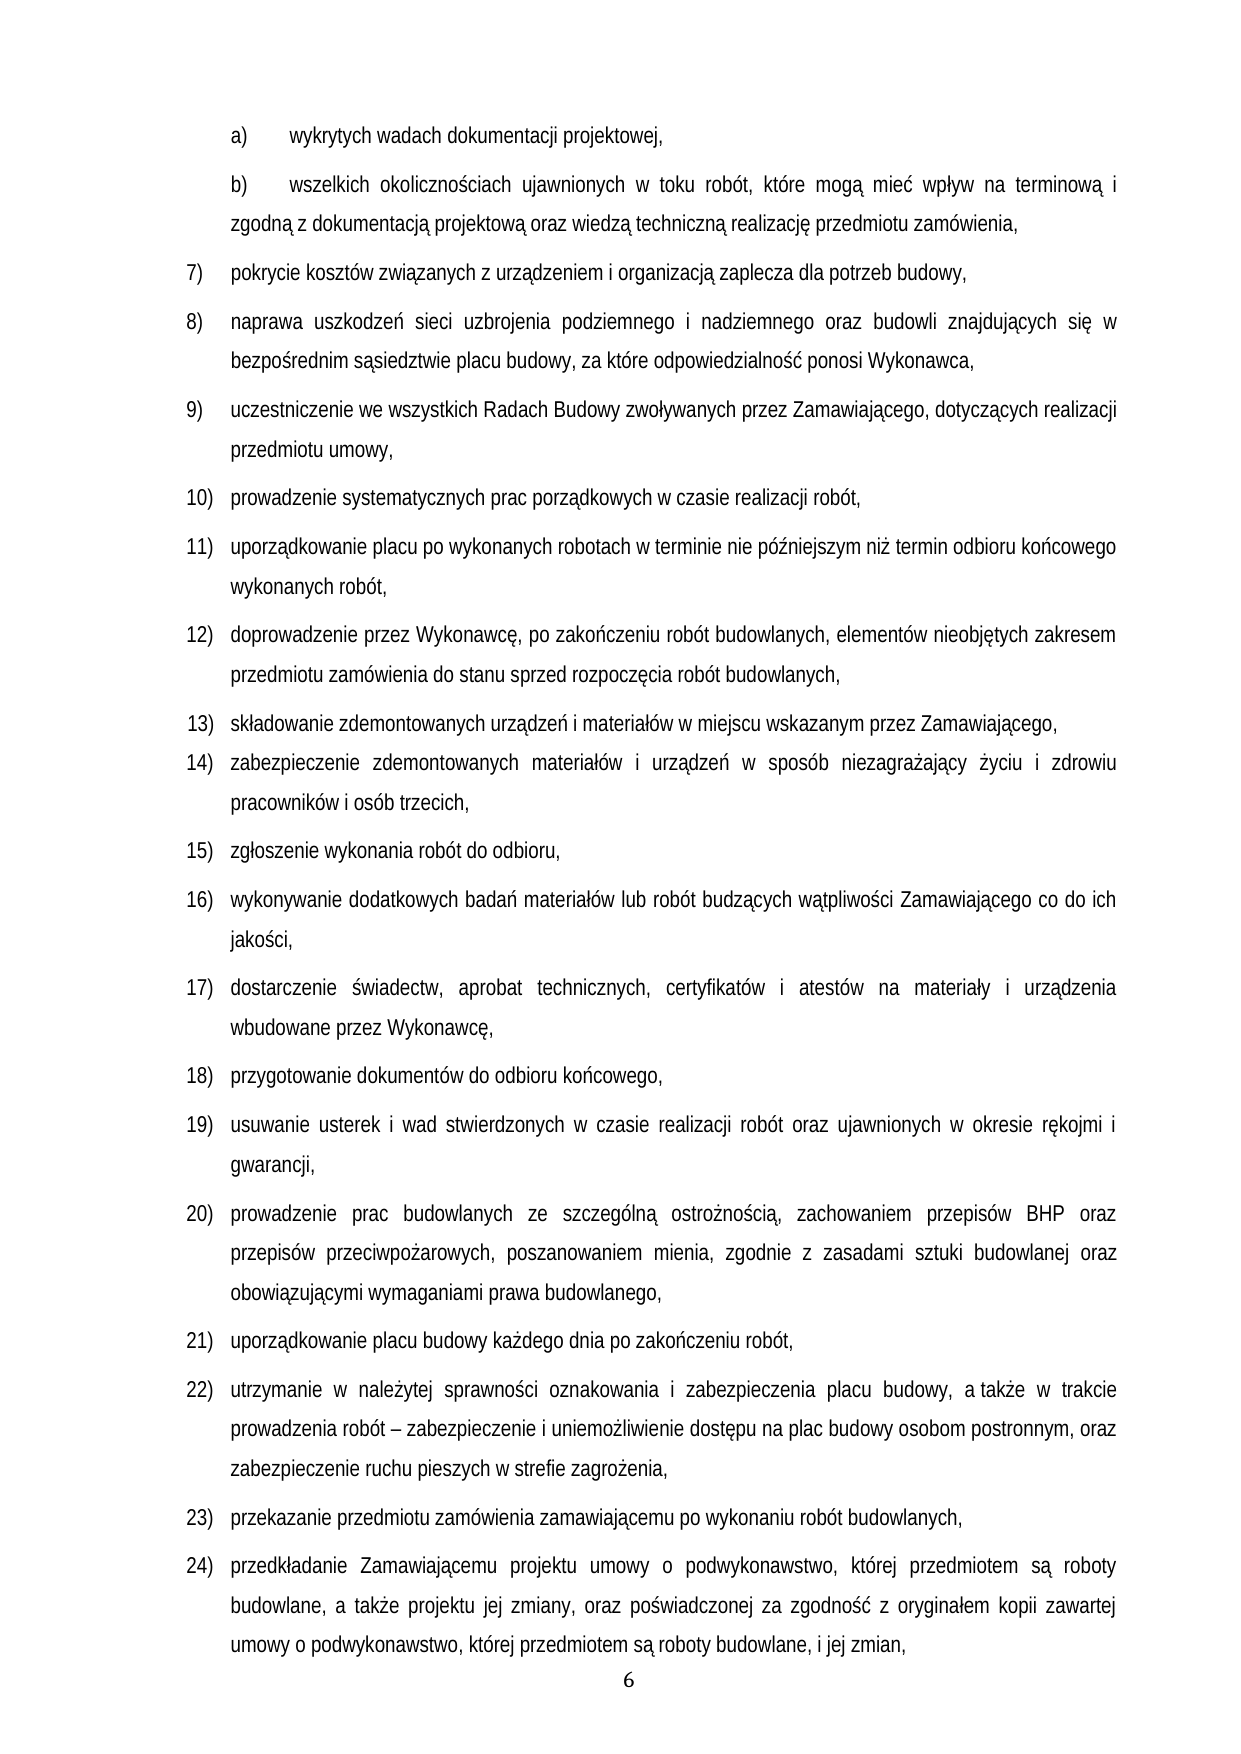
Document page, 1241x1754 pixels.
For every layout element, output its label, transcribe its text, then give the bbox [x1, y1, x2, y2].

text b) wszelkich okolicznościach ujawnionych w toku robót, które mogą mieć wpływ na terminową i zgodną z dokumentacją projektową oraz wiedzą techniczną realizację przedmiotu zamówienia, [231, 171, 1117, 237]
list przekazanie przedmiotu zamówienia zamawiającemu po wykonaniu robót budowlanych, [186, 1504, 1117, 1530]
list wykonywanie dodatkowych badań materiałów lub robót budzących wątpliwości Zamawiającego co do ich jakości, [186, 886, 1117, 952]
list składowanie zdemontowanych urządzeń i materiałów w miejscu wskazanym przez Zamawiającego, [187, 709, 1117, 736]
list przedkładanie Zamawiającemu projektu umowy o podwykonawstwo, której przedmiotem są roboty budowlane, a także projektu jej zmiany, oraz poświadczonej za zgodność z oryginałem kopii zawartej umowy o podwykonawstwo, której przedmiotem są roboty budowlane, i jej zmian, [186, 1552, 1117, 1658]
list usuwanie usterek i wad stwierdzonych w czasie realizacji robót oraz ujawnionych w okresie rękojmi i gwarancji, [186, 1111, 1117, 1177]
text a) wykrytych wadach dokumentacji projektowej, [231, 122, 1117, 148]
list uporządkowanie placu budowy każdego dnia po zakończeniu robót, [186, 1327, 1117, 1353]
list prowadzenie prac budowlanych ze szczególną ostrożnością, zachowaniem przepisów BHP oraz przepisów przeciwpożarowych, poszanowaniem mienia, zgodnie z zasadami sztuki budowlanej oraz obowiązującymi wymaganiami prawa budowlanego, [186, 1199, 1117, 1305]
list doprowadzenie przez Wykonawcę, po zakończeniu robót budowlanych, elementów nieobjętych zakresem przedmiotu zamówienia do stanu sprzed rozpoczęcia robót budowlanych, [186, 621, 1117, 687]
list pokrycie kosztów związanych z urządzeniem i organizacją zaplecza dla potrzeb budowy, [186, 259, 1117, 286]
list naprawa uszkodzeń sieci uzbrojenia podziemnego i nadziemnego oraz budowli znajdujących się w bezpośrednim sąsiedztwie placu budowy, za które odpowiedzialność ponosi Wykonawca, [186, 308, 1117, 374]
list dostarczenie świadectw, aprobat technicznych, certyfikatów i atestów na materiały i urządzenia wbudowane przez Wykonawcę, [186, 974, 1117, 1040]
list uczestniczenie we wszystkich Radach Budowy zwoływanych przez Zamawiającego, dotyczących realizacji przedmiotu umowy, [186, 396, 1117, 462]
list przygotowanie dokumentów do odbioru końcowego, [186, 1062, 1117, 1089]
list utrzymanie w należytej sprawności oznakowania i zabezpieczenia placu budowy, a także w trakcie prowadzenia robót – zabezpieczenie i uniemożliwienie dostępu na plac budowy osobom postronnym, oraz zabezpieczenie ruchu pieszych w strefie zagrożenia, [186, 1376, 1117, 1481]
list prowadzenie systematycznych prac porządkowych w czasie realizacji robót, [186, 484, 1117, 511]
list zabezpieczenie zdemontowanych materiałów i urządzeń w sposób niezagrażający życiu i zdrowiu pracowników i osób trzecich, [186, 749, 1117, 815]
list zgłoszenie wykonania robót do odbioru, [186, 837, 1117, 864]
list uporządkowanie placu po wykonanych robotach w terminie nie późniejszym niż termin odbioru końcowego wykonanych robót, [186, 533, 1117, 599]
